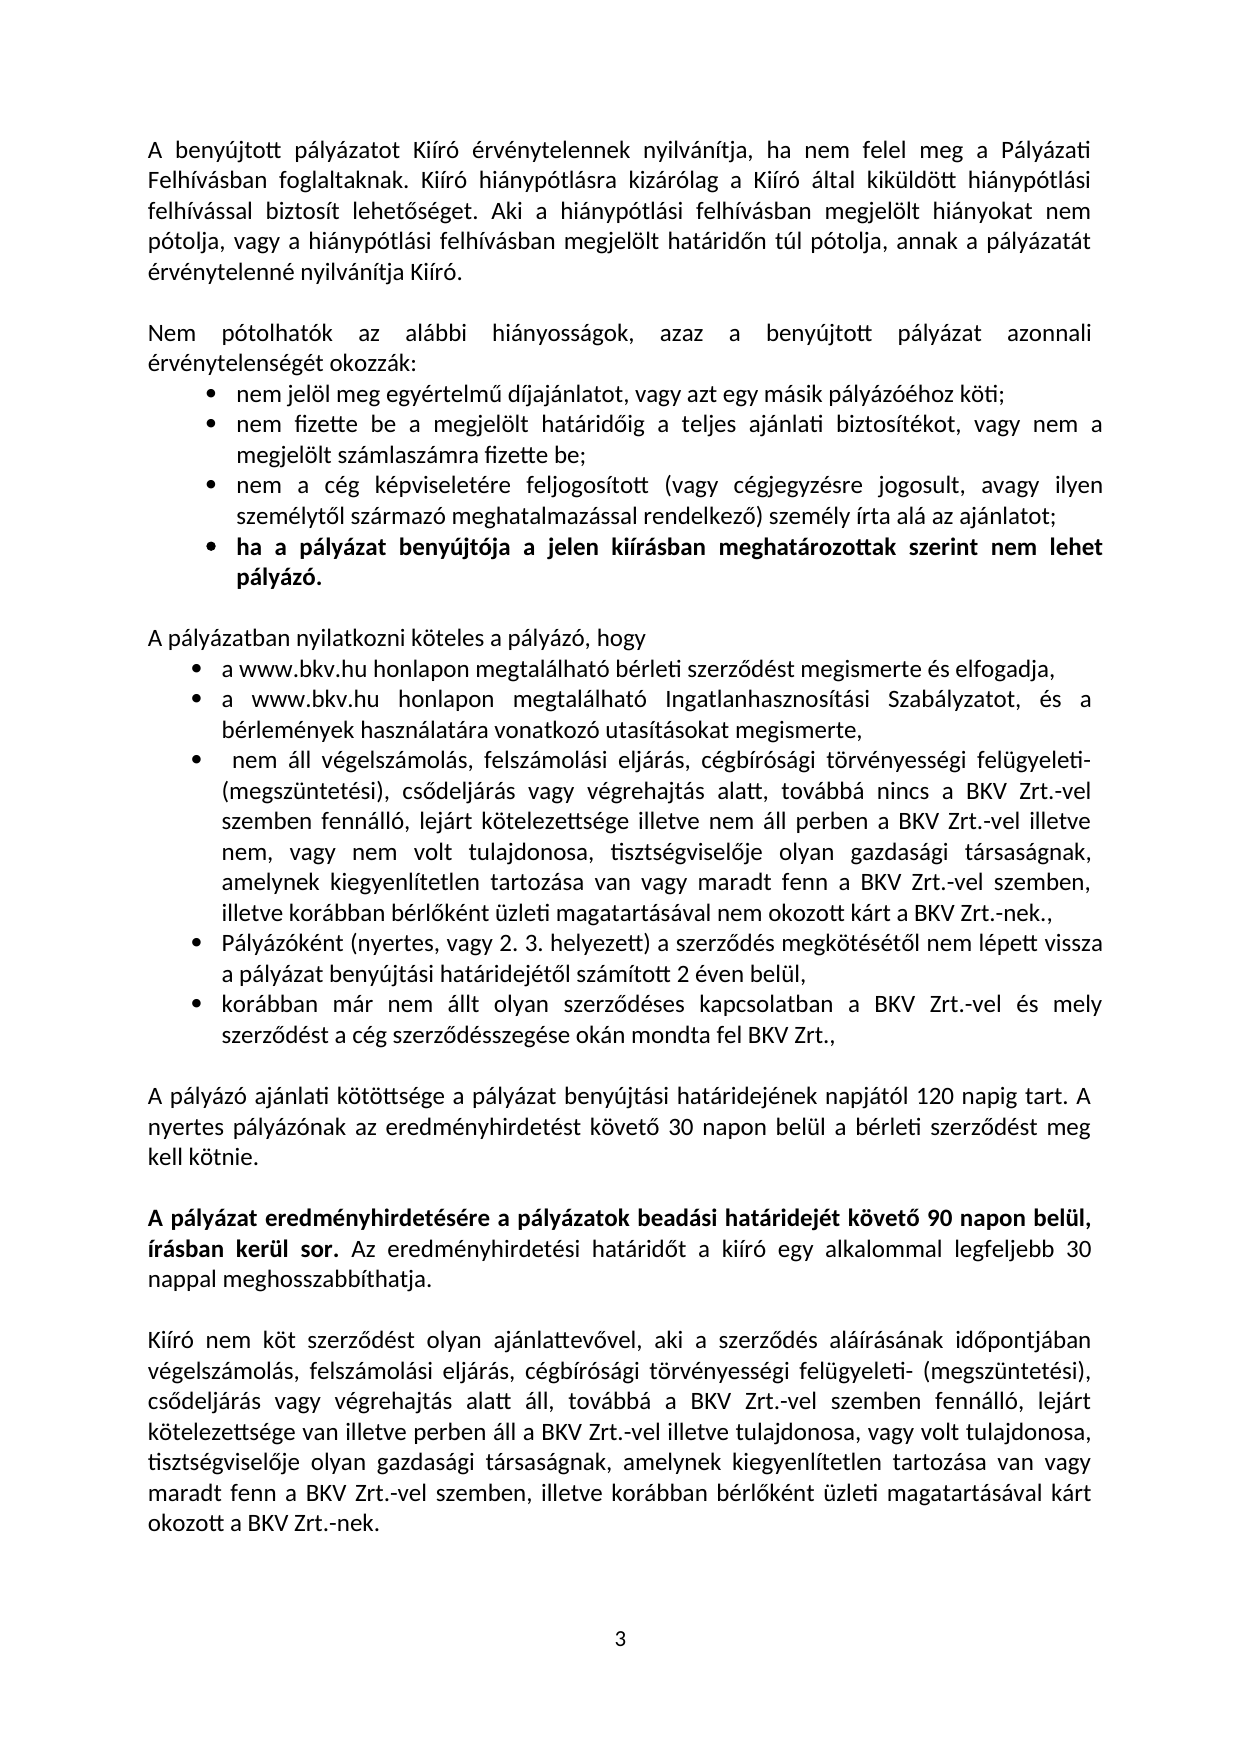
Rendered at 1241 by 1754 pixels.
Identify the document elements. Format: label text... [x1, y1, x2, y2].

list ha a pályázat benyújtója a jelen kiírásban meghatározottak szerint nem lehet pályázó. [207, 531, 1104, 592]
text A benyújtott pályázatot Kiíró érvénytelennek nyilvánítja, ha nem felel meg a Pályázati Felhívásban foglaltaknak. Kiíró hiánypótlásra kizárólag a Kiíró által kiküldött hiánypótlási felhívással biztosít lehetőséget. Aki a hiánypótlási felhívásban megjelölt hiányokat nem pótolja, vagy a hiánypótlási felhívásban megjelölt határidőn túl pótolja, annak a pályázatát érvénytelenné nyilvánítja Kiíró. [148, 134, 1093, 287]
text A pályázó ajánlati kötöttsége a pályázat benyújtási határidejének napjától 120 napig tart. A nyertes pályázónak az eredményhirdetést követő 30 napon belül a bérleti szerződést meg kell kötnie. [148, 1080, 1093, 1172]
list nem jelöl meg egyértelmű díjajánlatot, vagy azt egy másik pályázóéhoz köti; [207, 378, 1104, 409]
list a www.bkv.hu honlapon megtalálható Ingatlanhasznosítási Szabályzatot, és a bérlemények használatára vonatkozó utasításokat megismerte, [192, 683, 1093, 744]
list a www.bkv.hu honlapon megtalálható bérleti szerződést megismerte és elfogadja, [192, 653, 1093, 683]
text A pályázatban nyilatkozni köteles a pályázó, hogy [148, 622, 1104, 653]
text A pályázat eredményhirdetésére a pályázatok beadási határidejét követő 90 napon belül, írásban kerül sor. Az eredményhirdetési határidőt a kiíró egy alkalommal legfeljebb 30 nappal meghosszabbíthatja. [148, 1202, 1093, 1294]
text Nem pótolhatók az alábbi hiányosságok, azaz a benyújtott pályázat azonnali érvénytelenségét okozzák: [148, 317, 1093, 378]
list nem a cég képviseletére feljogosított (vagy cégjegyzésre jogosult, avagy ilyen személytől származó meghatalmazással rendelkező) személy írta alá az ajánlatot; [207, 470, 1104, 531]
list nem áll végelszámolás, felszámolási eljárás, cégbírósági törvényességi felügyeleti- (megszüntetési), csődeljárás vagy végrehajtás alatt, továbbá nincs a BKV Zrt.-vel szemben fennálló, lejárt kötelezettsége illetve nem áll perben a BKV Zrt.-vel illetve nem, vagy nem volt tulajdonosa, tisztségviselője olyan gazdasági társaságnak, amelynek kiegyenlítetlen tartozása van vagy maradt fenn a BKV Zrt.-vel szemben, illetve korábban bérlőként üzleti magatartásával nem okozott kárt a BKV Zrt.-nek., [192, 744, 1093, 927]
list korábban már nem állt olyan szerződéses kapcsolatban a BKV Zrt.-vel és mely szerződést a cég szerződésszegése okán mondta fel BKV Zrt., [192, 988, 1104, 1049]
text Kiíró nem köt szerződést olyan ajánlattevővel, aki a szerződés aláírásának időpontjában végelszámolás, felszámolási eljárás, cégbírósági törvényességi felügyeleti- (megszüntetési), csődeljárás vagy végrehajtás alatt áll, továbbá a BKV Zrt.-vel szemben fennálló, lejárt kötelezettsége van illetve perben áll a BKV Zrt.-vel illetve tulajdonosa, vagy volt tulajdonosa, tisztségviselője olyan gazdasági társaságnak, amelynek kiegyenlítetlen tartozása van vagy maradt fenn a BKV Zrt.-vel szemben, illetve korábban bérlőként üzleti magatartásával kárt okozott a BKV Zrt.-nek. [148, 1324, 1093, 1538]
list nem fizette be a megjelölt határidőig a teljes ajánlati biztosítékot, vagy nem a megjelölt számlaszámra fizette be; [207, 409, 1104, 470]
list Pályázóként (nyertes, vagy 2. 3. helyezett) a szerződés megkötésétől nem lépett vissza a pályázat benyújtási határidejétől számított 2 éven belül, [192, 927, 1104, 988]
